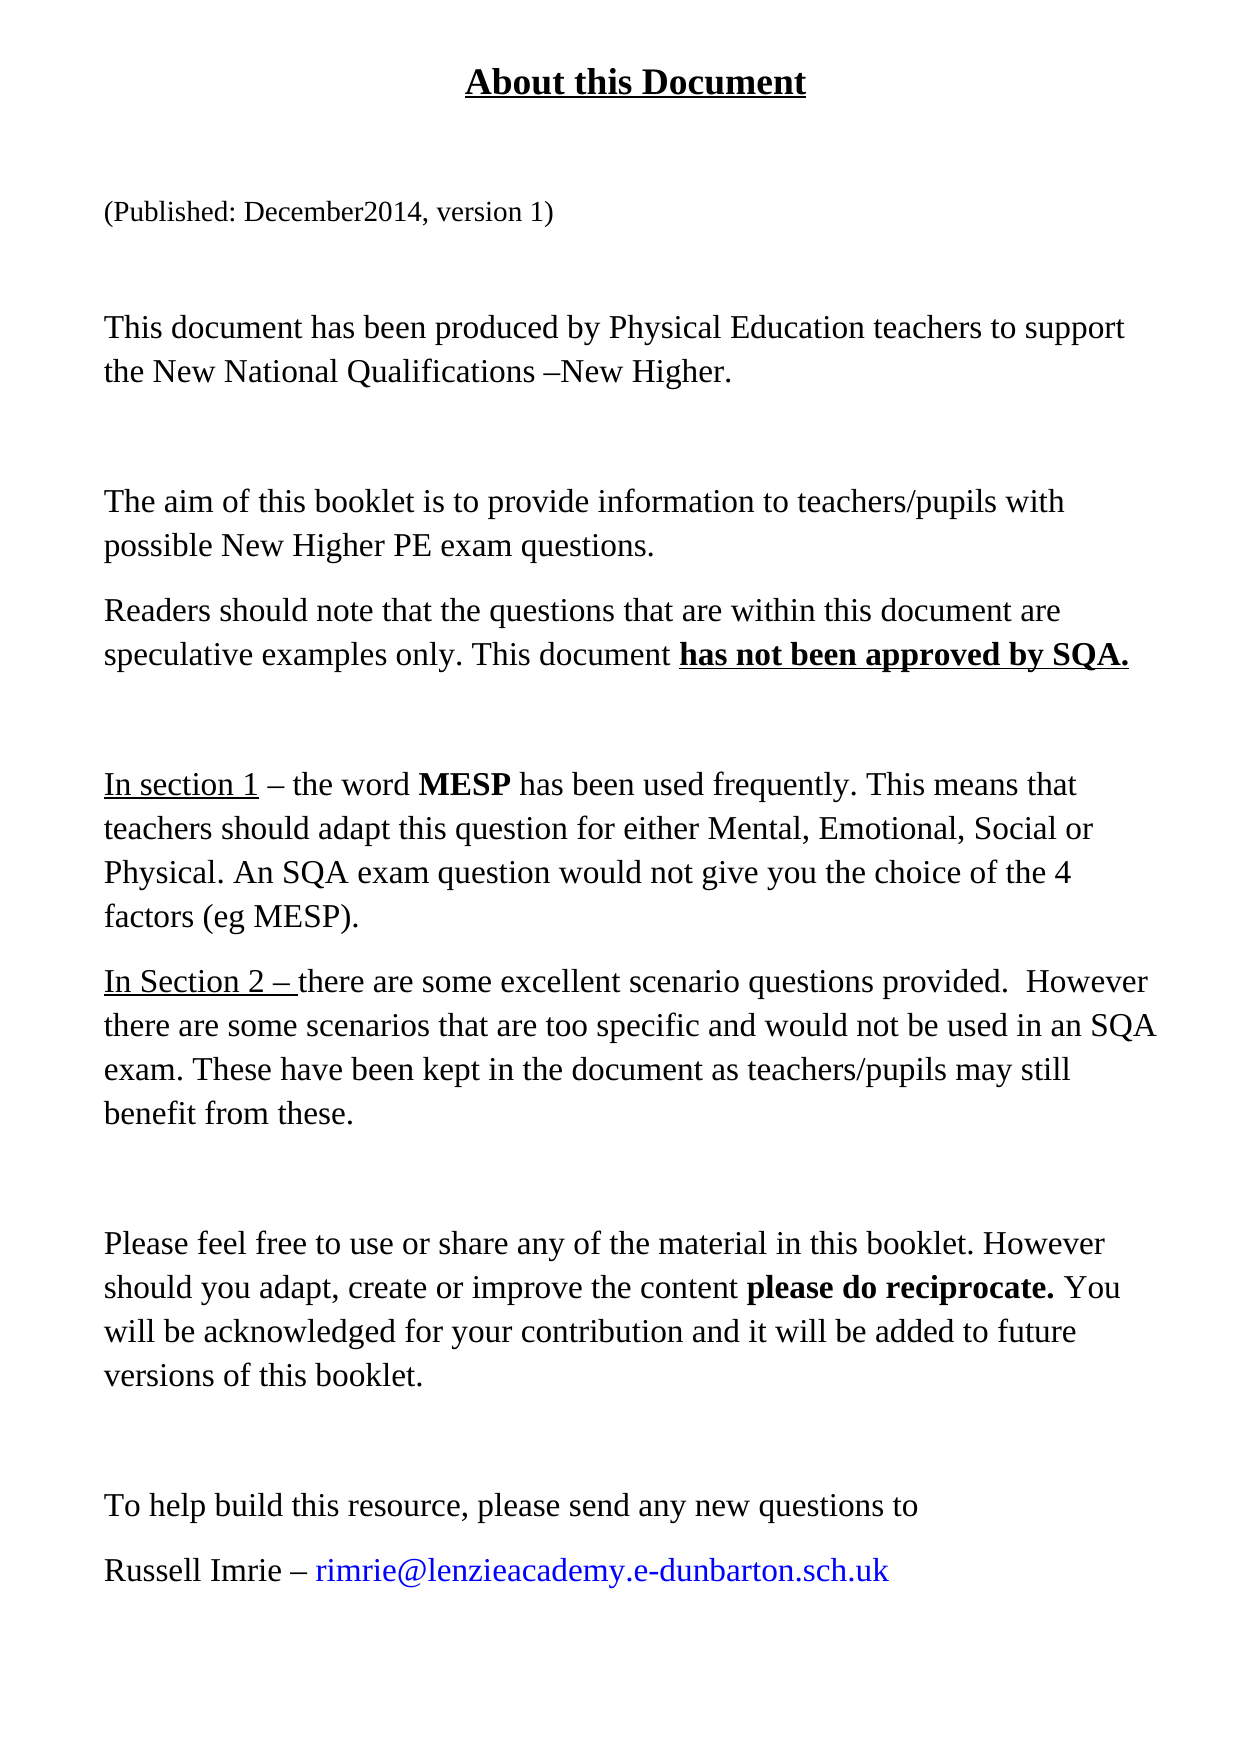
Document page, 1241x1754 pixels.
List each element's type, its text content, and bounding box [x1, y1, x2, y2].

text (Published: December2014, version 1) [103, 194, 1167, 228]
text The aim of this booklet is to provide information to teachers/pupils with possible New Higher PE exam questions. [103, 481, 1167, 564]
text To help build this resource, please send any new questions to [103, 1485, 1167, 1524]
text Please feel free to use or share any of the material in this booklet. However should you adapt, create or improve the content please do reciprocate. You will be acknowledged for your contribution and it will be added to future versions of this booklet. [103, 1223, 1167, 1394]
text In section 1 – the word MESP has been used frequently. This means that teachers should adapt this question for either Mental, Emotional, Social or Physical. An SQA exam question would not give you the choice of the 4 factors (eg MESP). [103, 764, 1167, 935]
text This document has been produced by Physical Education teachers to support the New National Qualifications –New Higher. [103, 308, 1167, 390]
text Russell Imrie – rimrie@lenzieacademy.e-dunbarton.sch.uk [103, 1550, 1167, 1588]
text About this Document [103, 59, 1167, 102]
text In Section 2 – there are some excellent scenario questions provided. However there are some scenarios that are too specific and would not be used in an SQA exam. These have been kept in the document as teachers/pupils may still benefit from these. [103, 961, 1167, 1132]
text Readers should note that the questions that are within this document are speculative examples only. This document has not been approved by SQA. [103, 590, 1167, 673]
